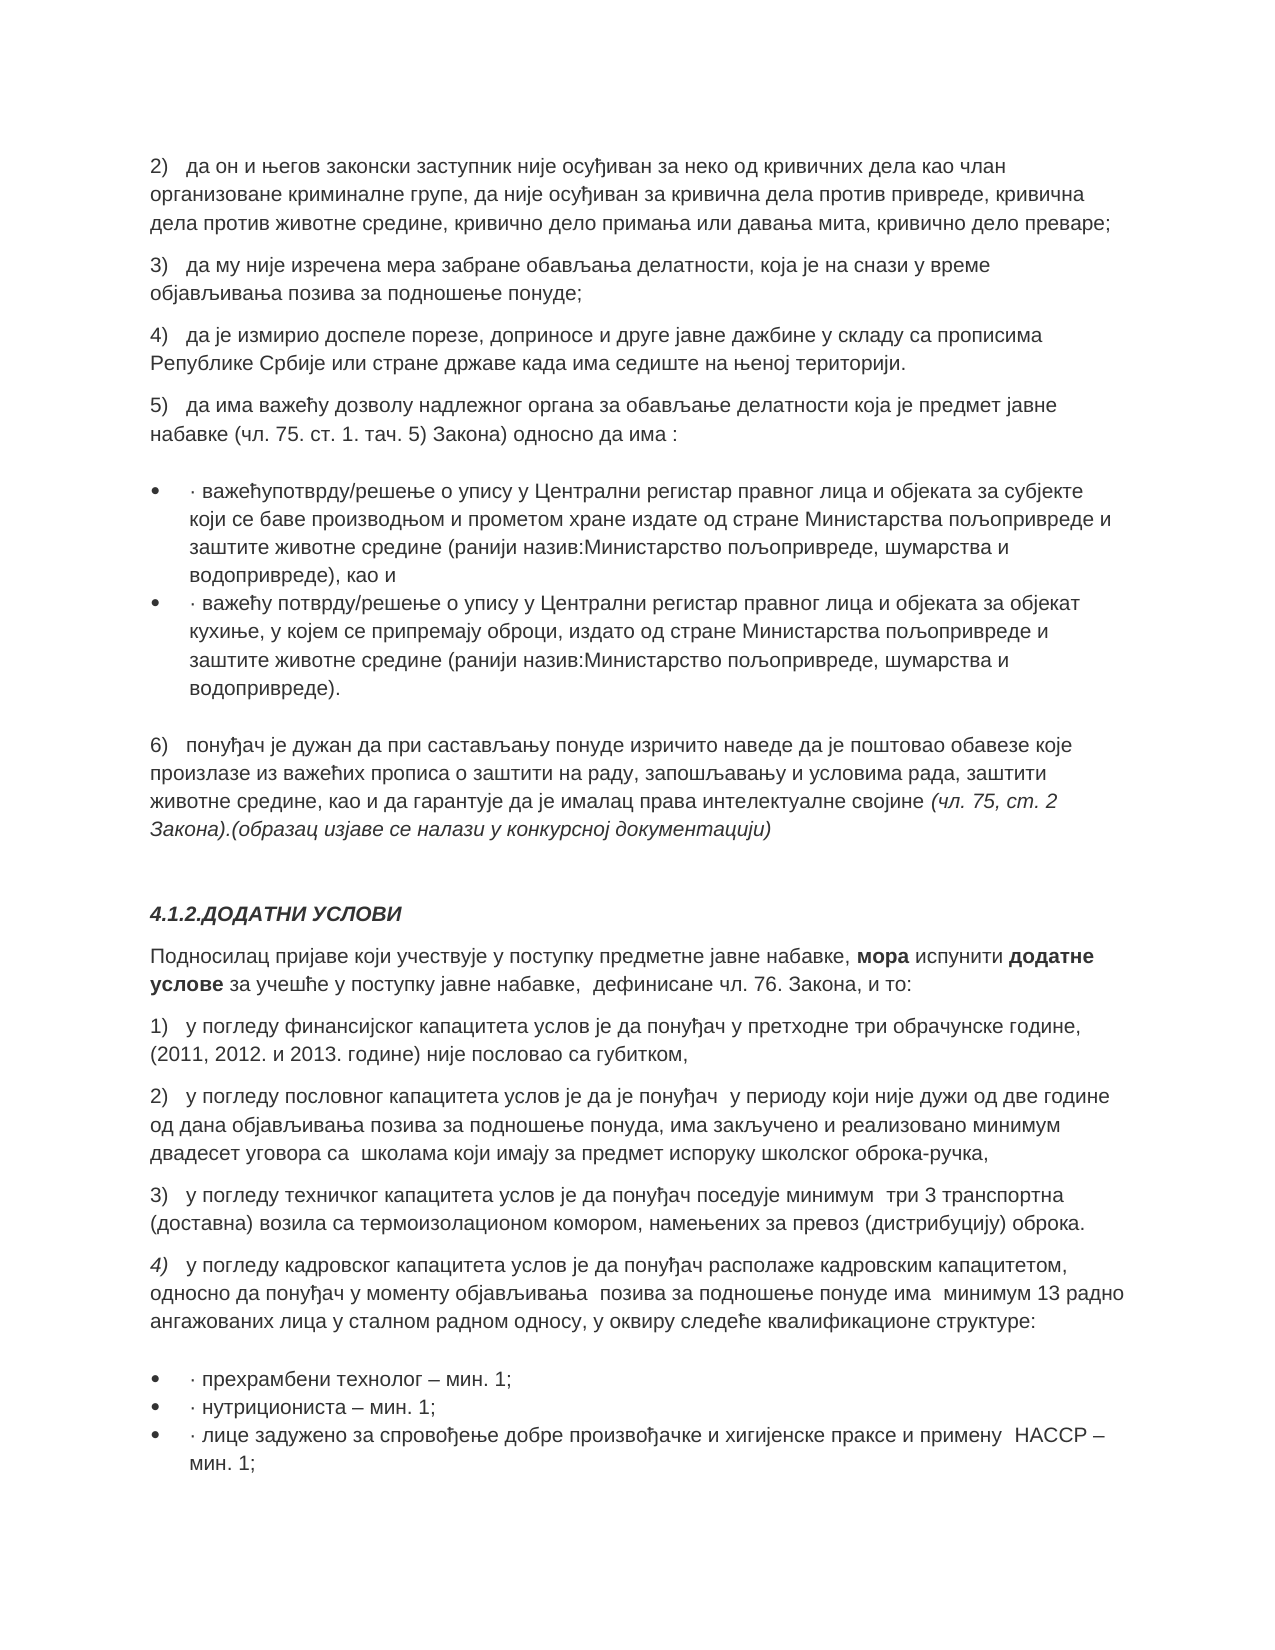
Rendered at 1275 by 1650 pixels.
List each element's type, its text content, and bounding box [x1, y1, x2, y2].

text 3) да му није изречена мера забране обављања делатности, која је на снази у време објављивања позива за подношење понуде; [150, 248, 1125, 305]
list · нутрициониста – мин. 1; [152, 1391, 1125, 1419]
text 4.1.2.ДОДАТНИ УСЛОВИ [150, 897, 1125, 926]
list · прехрамбени технолог – мин. 1; [152, 1362, 1125, 1391]
text 2) да он и његов законски заступник није осуђиван за неко од кривичних дела као члан организоване криминалне групе, да није осуђиван за кривична дела против привреде, кривична дела против животне средине, кривично дело примања или давања мита, кривично дело преваре; [150, 150, 1125, 234]
text 6) понуђач је дужан да при састављању понуде изричито наведе да је поштовао обавезе које произлазе из важећих прописа о заштити на раду, запошљавању и условима рада, заштити животне средине, као и да гарантује да је ималац права интелектуалне својине (чл. 75, ст. 2 Закона).(образац изјаве се налази у конкурсној документацији) [150, 729, 1125, 841]
text 5) да има важећу дозволу надлежног органа за обављање делатности која је предмет јавне набавке (чл. 75. ст. 1. тач. 5) Закона) односно да има : [150, 389, 1125, 445]
text 3) у погледу техничког капацитета услов је да понуђач поседује минимум три 3 транспортна (доставна) возила са термоизолационом комором, намењених за превоз (дистрибуцију) оброка. [150, 1179, 1125, 1235]
text Подносилац пријаве који учествује у поступку предметне јавне набавке, мора испунити додатне услове за учешће у поступку јавне набавке, дефинисане чл. 76. Закона, и то: [150, 939, 1125, 996]
text 4) у погледу кадровског капацитета услов је да понуђач располаже кадровским капацитетом, односно да понуђач у моменту објављивања позива за подношење понуде има минимум 13 радно ангажованих лица у сталном радном односу, у оквиру следеће квалификационе структуре: [150, 1249, 1125, 1333]
list · важећу потврду/решење о упису у Централни регистар правног лица и објеката за објекат кухиње, у којем се припремају оброци, издато од стране Министарства пољопривреде и заштите животне средине (ранији назив:Министарство пољопривреде, шумарства и водопривреде). [152, 587, 1125, 699]
text 1) у погледу финансијског капацитета услов је да понуђач у претходне три обрачунске године, (2011, 2012. и 2013. године) није пословао са губитком, [150, 1010, 1125, 1066]
text 2) у погледу пословног капацитета услов је да је понуђач у периоду који није дужи од две године од дана објављивања позива за подношење понуда, има закључено и реализовано минимум двадесет уговора са школама који имају за предмет испоруку школског оброка-ручка, [150, 1080, 1125, 1164]
list · лице задужено за спровођење добре произвођачке и хигијенске праксе и примену HACCP – мин. 1; [152, 1419, 1125, 1475]
list · важећупотврду/решење о упису у Централни регистар правног лица и објеката за субјекте који се баве производњом и прометом хране издате од стране Министарства пољопривреде и заштите животне средине (ранији назив:Министарство пољопривреде, шумарства и водопривреде), као и [152, 474, 1125, 587]
text 4) да је измирио доспеле порезе, доприносе и друге јавне дажбине у складу са прописима Републике Србије или стране државе када има седиште на њеној територији. [150, 319, 1125, 375]
